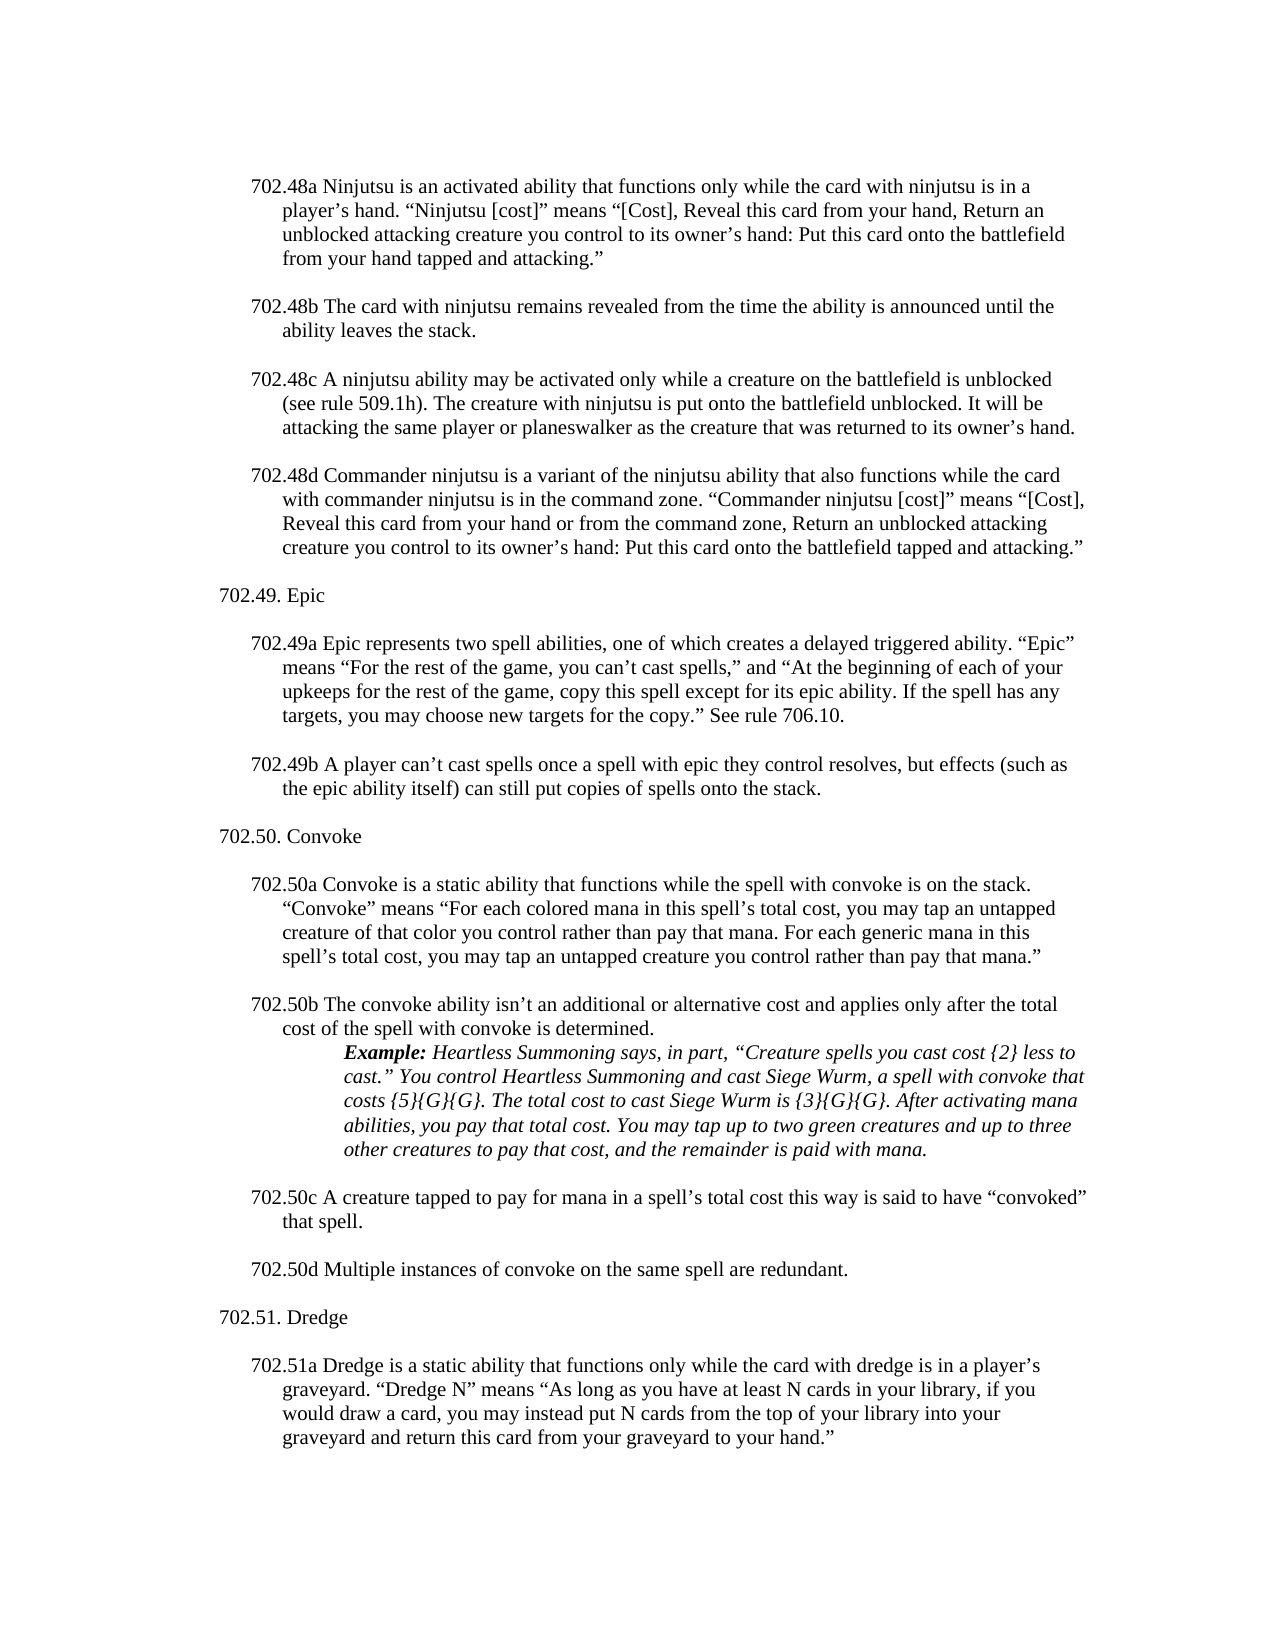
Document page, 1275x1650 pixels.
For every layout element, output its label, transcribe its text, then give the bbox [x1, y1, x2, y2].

text 702.50d Multiple instances of convoke on the same spell are redundant. [251, 1257, 1087, 1281]
text 702.50b The convoke ability isn’t an additional or alternative cost and applies only after the total cost of the spell with convoke is determined. [251, 992, 1087, 1040]
text 702.48c A ninjutsu ability may be activated only while a creature on the battlefield is unblocked (see rule 509.1h). The creature with ninjutsu is put onto the battlefield unblocked. It will be attacking the same player or planeswalker as the creature that was returned to its owner’s hand. [251, 367, 1087, 439]
text 702.50a Convoke is a static ability that functions while the spell with convoke is on the stack. “Convoke” means “For each colored mana in this spell’s total cost, you may tap an untapped creature of that color you control rather than pay that mana. For each generic mana in this spell’s total cost, you may tap an untapped creature you control rather than pay that mana.” [251, 872, 1087, 968]
text 702.50. Convoke [219, 824, 1087, 848]
text 702.49. Epic [219, 583, 1087, 607]
text 702.48a Ninjutsu is an activated ability that functions only while the card with ninjutsu is in a player’s hand. “Ninjutsu [cost]” means “[Cost], Reveal this card from your hand, Return an unblocked attacking creature you control to its owner’s hand: Put this card onto the battlefield from your hand tapped and attacking.” [251, 174, 1087, 270]
text 702.51a Dredge is a static ability that functions only while the card with dredge is in a player’s graveyard. “Dredge N” means “As long as you have at least N cards in your library, if you would draw a card, you may instead put N cards from the top of your library into your graveyard and return this card from your graveyard to your hand.” [251, 1353, 1087, 1449]
text 702.51. Dredge [219, 1305, 1087, 1329]
text 702.48b The card with ninjutsu remains revealed from the time the ability is announced until the ability leaves the stack. [251, 294, 1087, 342]
text 702.49a Epic represents two spell abilities, one of which creates a delayed triggered ability. “Epic” means “For the rest of the game, you can’t cast spells,” and “At the beginning of each of your upkeeps for the rest of the game, copy this spell except for its epic ability. If the spell has any targets, you may choose new targets for the copy.” See rule 706.10. [251, 631, 1087, 727]
text 702.48d Commander ninjutsu is a variant of the ninjutsu ability that also functions while the card with commander ninjutsu is in the command zone. “Commander ninjutsu [cost]” means “[Cost], Reveal this card from your hand or from the command zone, Return an unblocked attacking creature you control to its owner’s hand: Put this card onto the battlefield tapped and attacking.” [251, 463, 1087, 559]
text 702.50c A creature tapped to pay for mana in a spell’s total cost this way is said to have “convoked” that spell. [251, 1185, 1087, 1233]
text Example: Heartless Summoning says, in part, “Creature spells you cast cost {2} less to cast.” You control Heartless Summoning and cast Siege Wurm, a spell with convoke that costs {5}{G}{G}. The total cost to cast Siege Wurm is {3}{G}{G}. After activating mana abilities, you pay that total cost. You may tap up to two green creatures and up to three other creatures to pay that cost, and the remainder is paid with mana. [343, 1040, 1087, 1161]
text 702.49b A player can’t cast spells once a spell with epic they control resolves, but effects (such as the epic ability itself) can still put copies of spells onto the stack. [251, 752, 1087, 800]
